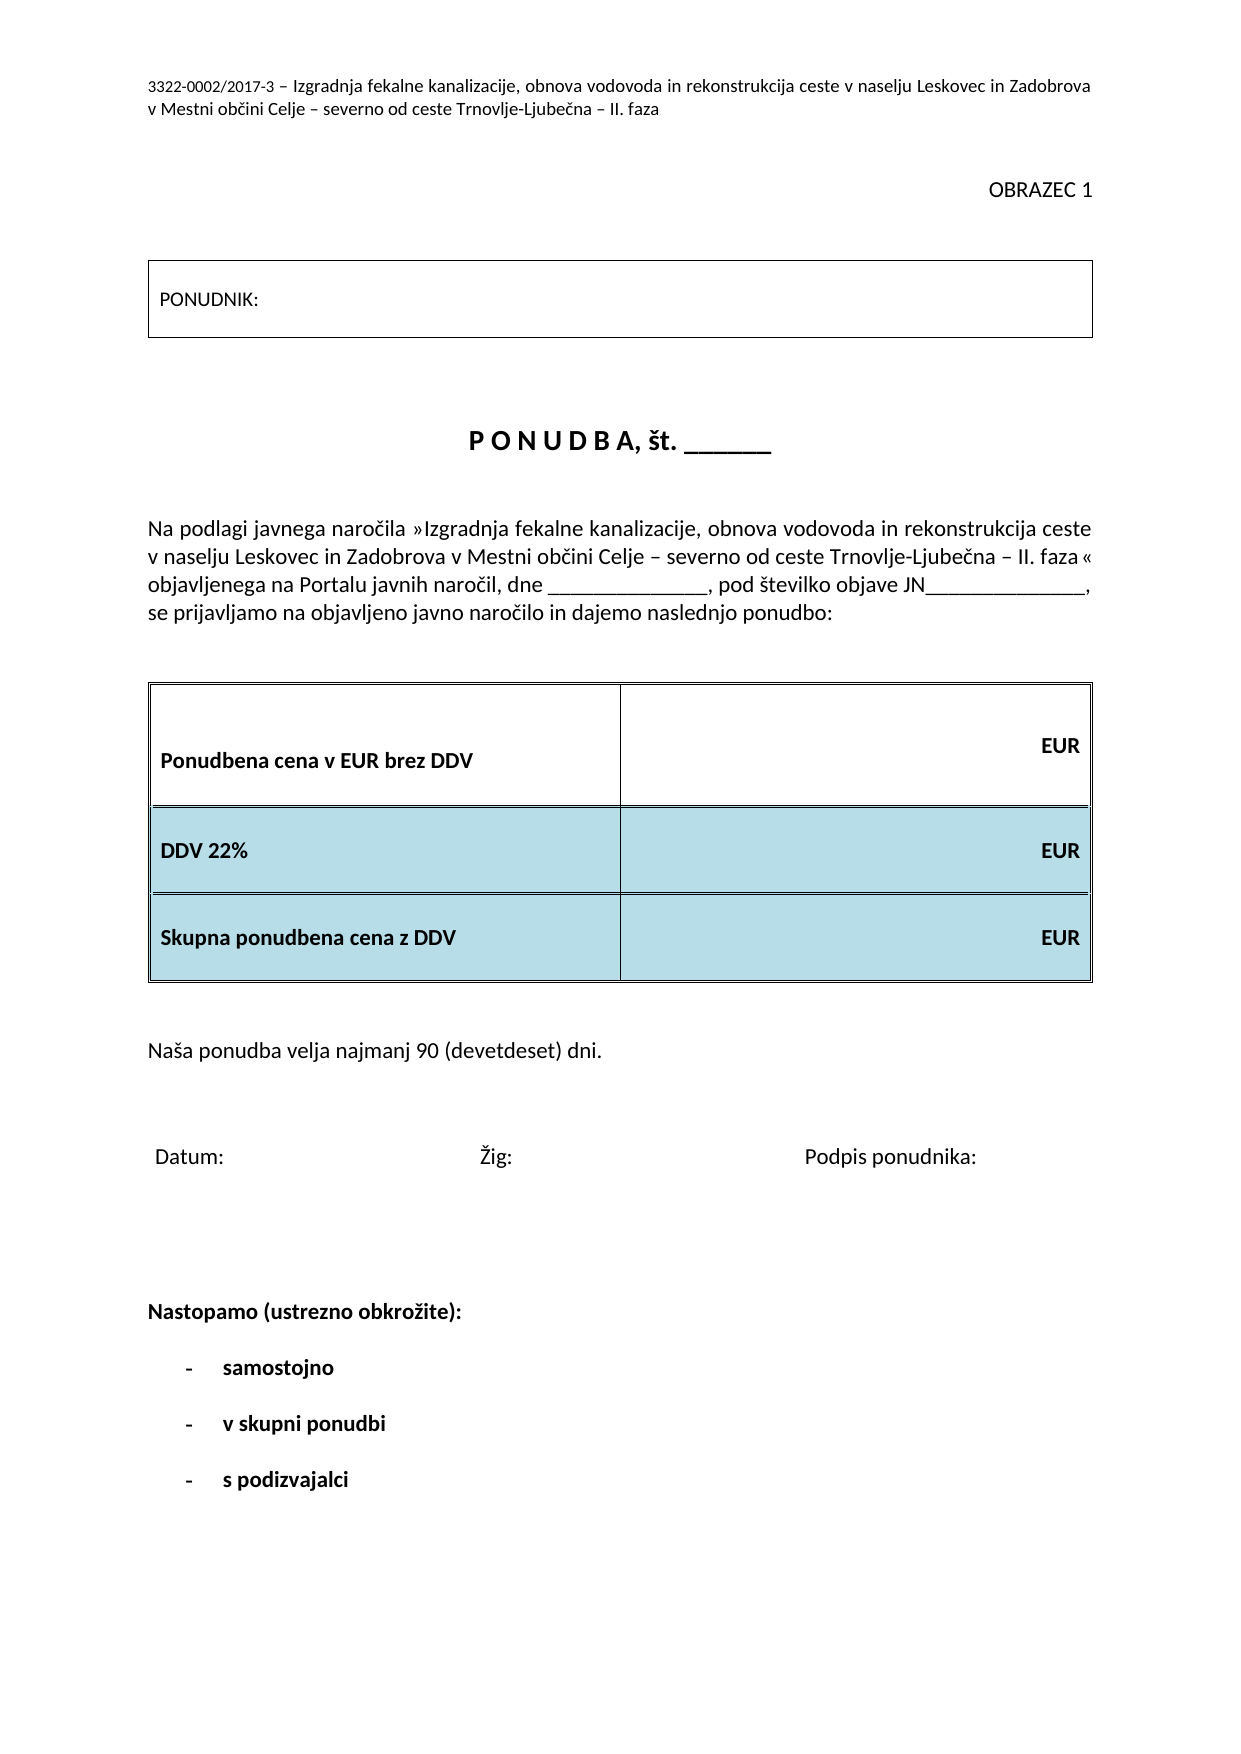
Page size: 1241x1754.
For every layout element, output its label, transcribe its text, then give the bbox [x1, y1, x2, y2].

table_header EUR [621, 685, 1090, 804]
list s podizvajalci [185, 1465, 1093, 1493]
table_header PONUDNIK: [149, 261, 1092, 337]
table_header Podpis ponudnika: [797, 1142, 1122, 1185]
list samostojno [185, 1353, 1093, 1381]
list v skupni ponudbi [185, 1409, 1093, 1437]
text Na podlagi javnega naročila »Izgradnja fekalne kanalizacije, obnova vodovoda in rekonstrukcija ceste v naselju Leskovec in Zadobrova v Mestni občini Celje – severno od ceste Trnovlje-Ljubečna – II. faza« objavljenega na Portalu javnih naročil, dne ______________, pod številko objave JN______________, se prijavljamo na objavljeno javno naročilo in dajemo naslednjo ponudbo: [148, 514, 1093, 626]
table_cell DDV 22% [151, 805, 620, 892]
table_cell Skupna ponudbena cena z DDV [149, 892, 620, 980]
table_header Ponudbena cena v EUR brez DDV [151, 685, 620, 804]
text OBRAZEC 1 [148, 176, 1093, 204]
text P O N U D B A, št. ______ [148, 422, 1093, 458]
table_header Žig: [473, 1142, 797, 1185]
table_cell EUR [621, 892, 1091, 980]
text Nastopamo (ustrezno obkrožite): [148, 1297, 1093, 1325]
table_header Datum: [148, 1142, 472, 1185]
text Naša ponudba velja najmanj 90 (devetdeset) dni. [148, 1036, 1093, 1064]
table_cell EUR [621, 805, 1090, 892]
